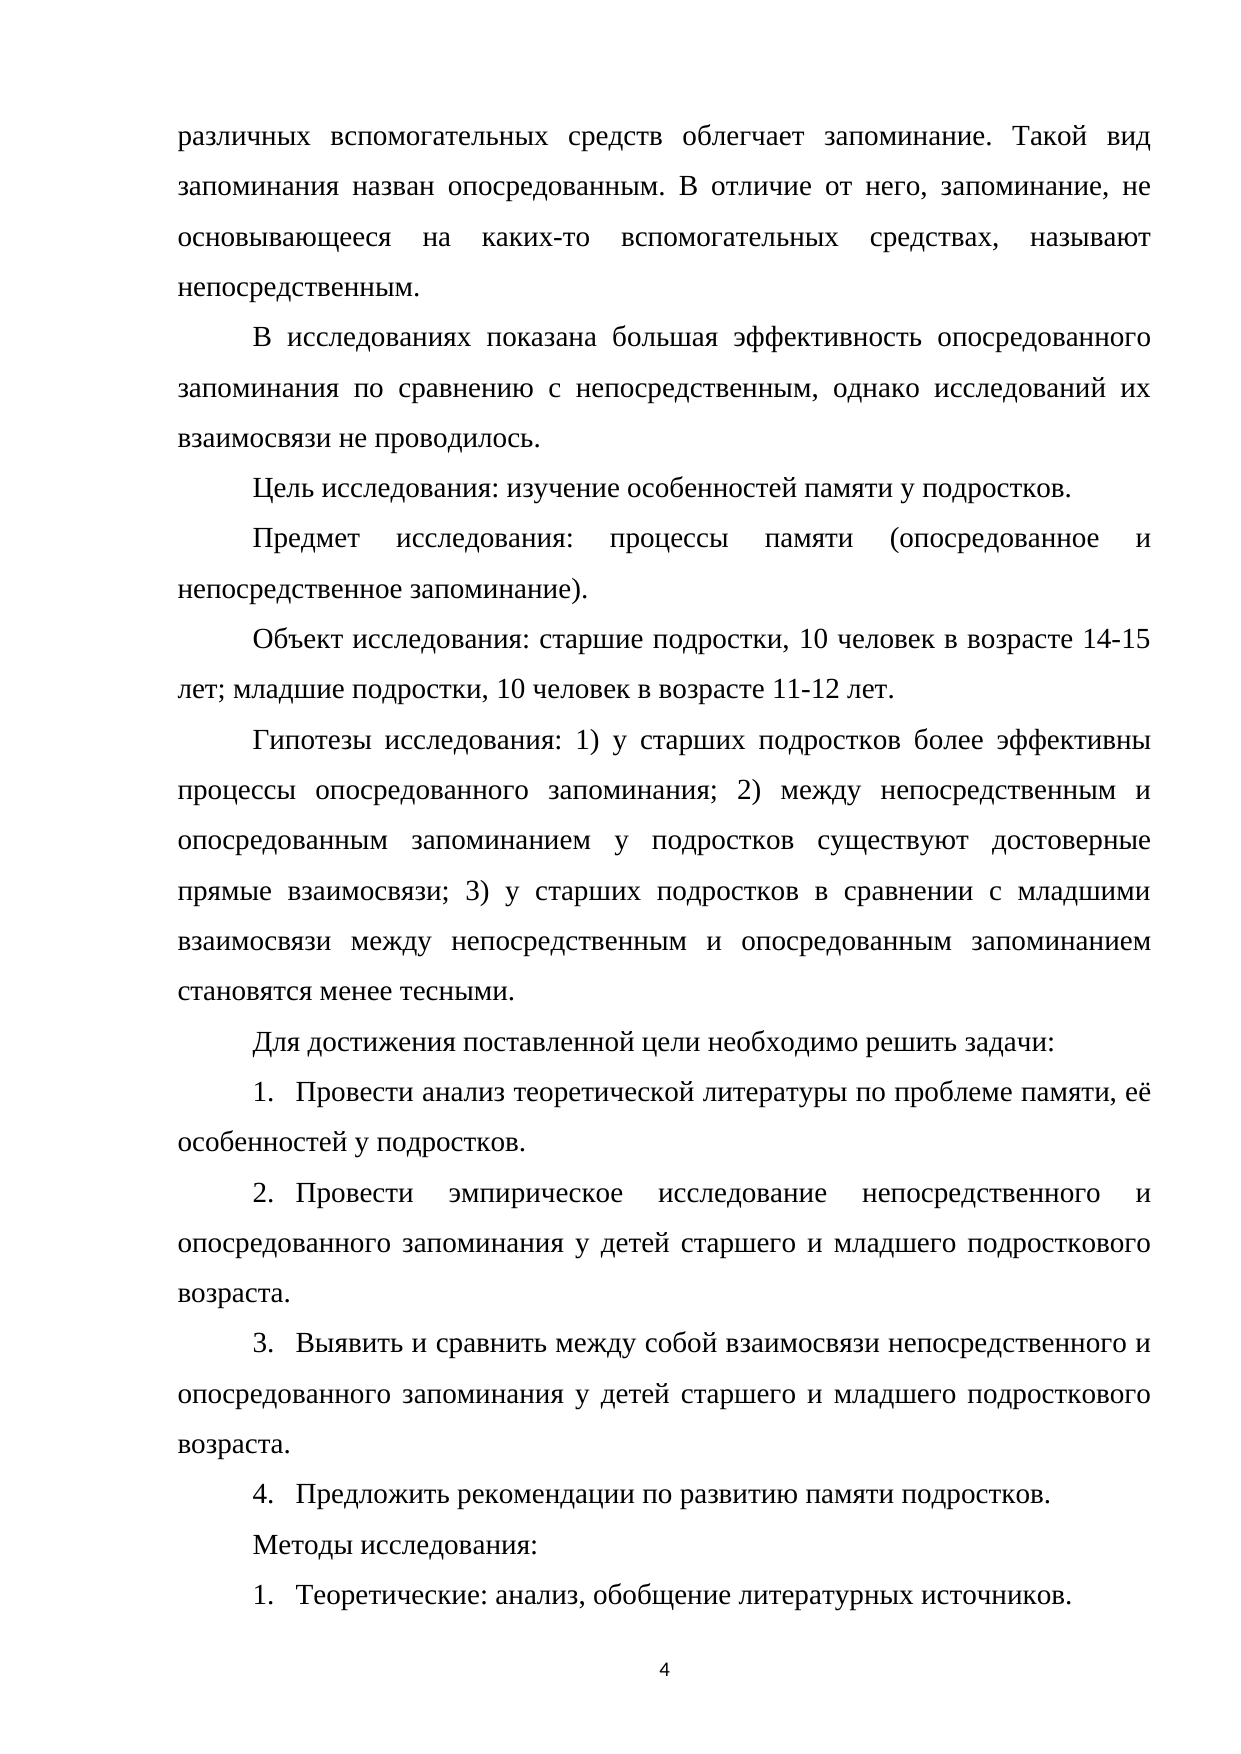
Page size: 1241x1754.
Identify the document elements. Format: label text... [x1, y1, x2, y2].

text Для достижения поставленной цели необходимо решить задачи: [177, 1024, 1152, 1057]
text Объект исследования: старшие подростки, 10 человек в возрасте 14-15 лет; младшие подростки, 10 человек в возрасте 11-12 лет. [177, 621, 1152, 705]
text Методы исследования: [177, 1527, 1152, 1560]
list Выявить и сравнить между собой взаимосвязи непосредственного и опосредованного запоминания у детей старшего и младшего подросткового возраста. [177, 1326, 1152, 1460]
list Теоретические: анализ, обобщение литературных источников. [177, 1577, 1152, 1611]
text Цель исследования: изучение особенностей памяти у подростков. [177, 470, 1152, 504]
text Предмет исследования: процессы памяти (опосредованное и непосредственное запоминание). [177, 521, 1152, 604]
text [177, 118, 1152, 303]
text В исследованиях показана большая эффективность опосредованного запоминания по сравнению с непосредственным, однако исследований их взаимосвязи не проводилось. [177, 319, 1152, 453]
list Провести анализ теоретической литературы по проблеме памяти, её особенностей у подростков. [177, 1074, 1152, 1158]
text Гипотезы исследования: 1) у старших подростков более эффективны процессы опосредованного запоминания; 2) между непосредственным и опосредованным запоминанием у подростков существуют достоверные прямые взаимосвязи; 3) у старших подростков в сравнении с младшими взаимосвязи между непосредственным и опосредованным запоминанием становятся менее тесными. [177, 722, 1152, 1007]
list Провести эмпирическое исследование непосредственного и опосредованного запоминания у детей старшего и младшего подросткового возраста. [177, 1175, 1152, 1309]
list Предложить рекомендации по развитию памяти подростков. [177, 1477, 1152, 1510]
